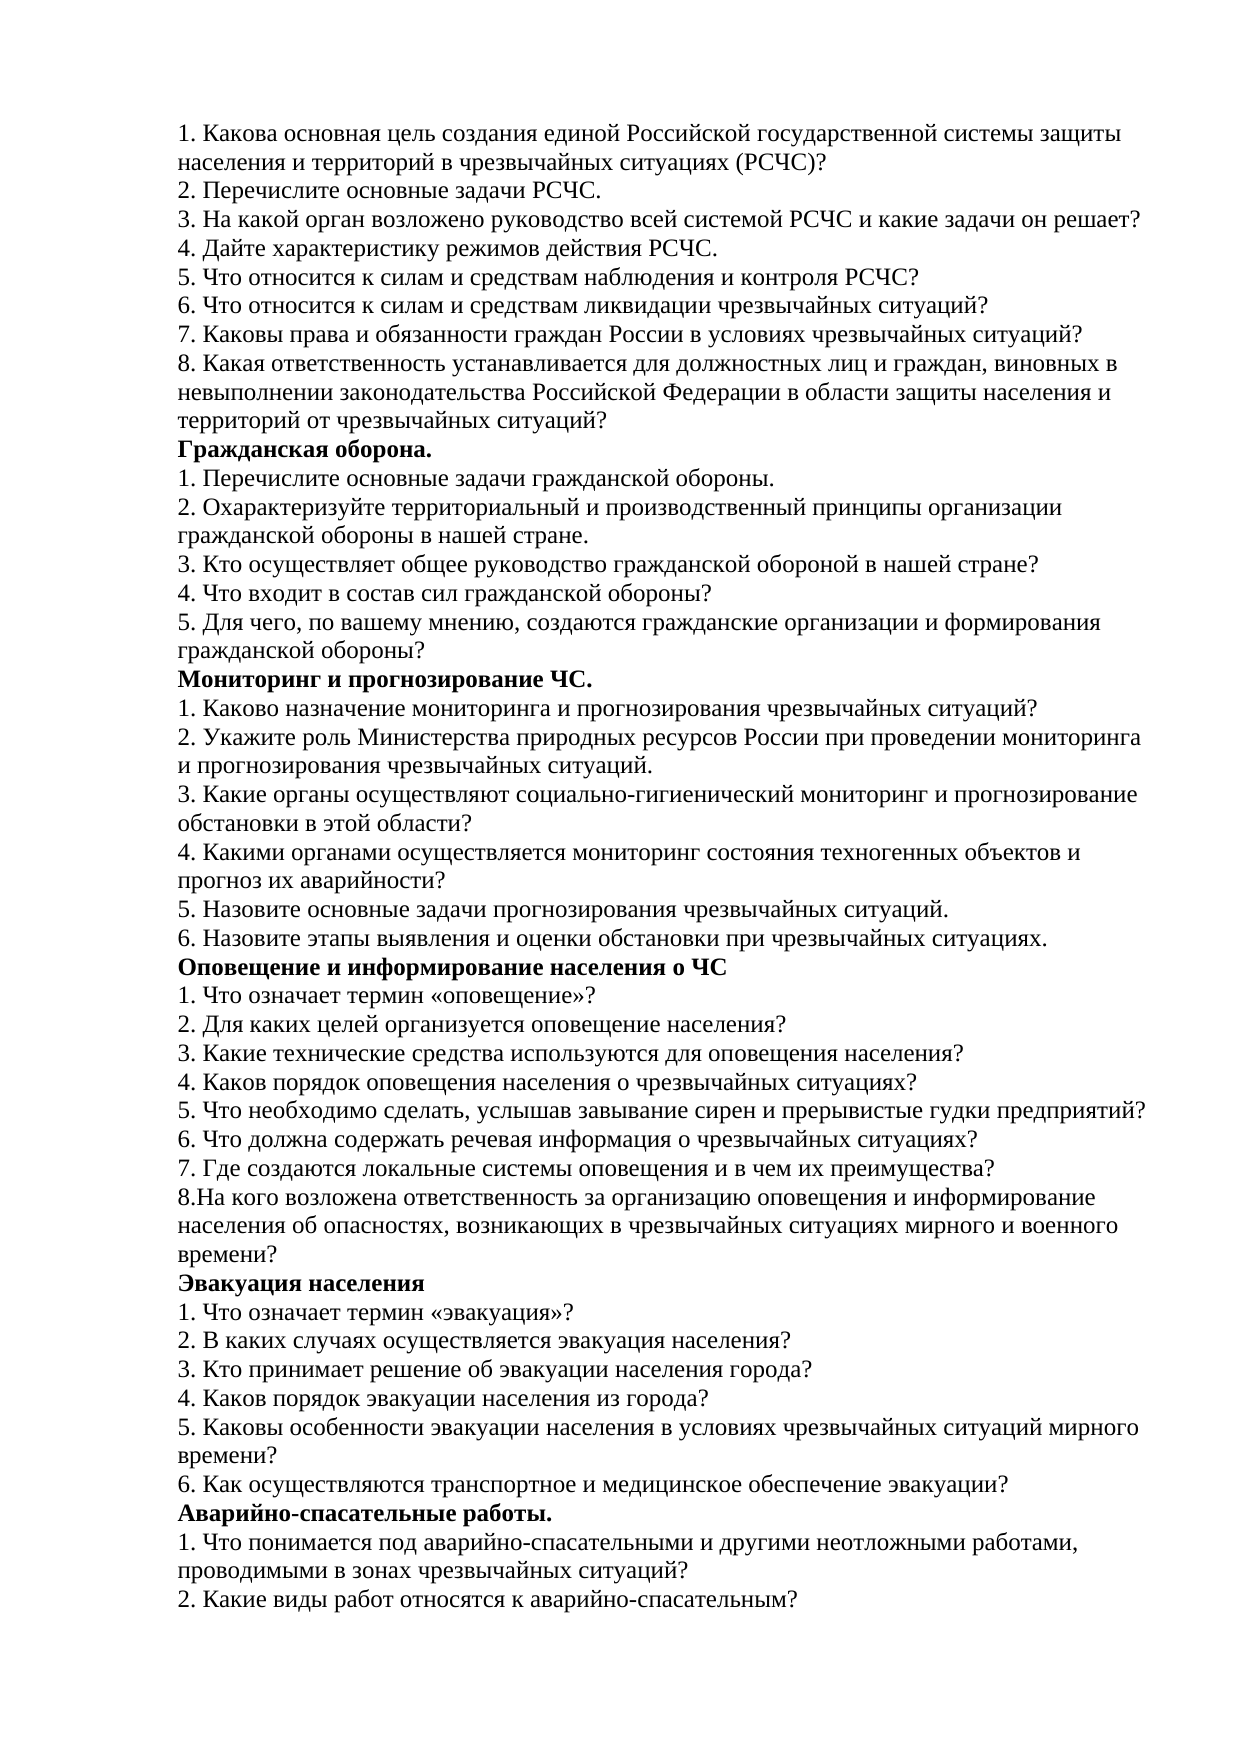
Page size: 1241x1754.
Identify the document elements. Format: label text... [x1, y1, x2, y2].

text 7. Каковы права и обязанности граждан России в условиях чрезвычайных ситуаций? [177, 319, 1152, 348]
text 6. Что относится к силам и средствам ликвидации чрезвычайных ситуаций? [177, 291, 1152, 319]
text 6. Назовите этапы выявления и оценки обстановки при чрезвычайных ситуациях. Оповещение и информирование населения о ЧС [177, 923, 1152, 981]
text 4. Дайте характеристику режимов действия РСЧС. [177, 233, 1152, 262]
text 2. Какие виды работ относятся к аварийно-спасательным? [177, 1584, 1152, 1613]
text 6. Как осуществляются транспортное и медицинское обеспечение эвакуации? [177, 1469, 1152, 1498]
text Эвакуация населения [177, 1268, 1152, 1297]
text 4. Какими органами осуществляется мониторинг состояния техногенных объектов и прогноз их аварийности? [177, 837, 1152, 894]
text 5. Назовите основные задачи прогнозирования чрезвычайных ситуаций. [177, 894, 1152, 923]
text 2. Укажите роль Министерства природных ресурсов России при проведении мониторинга и прогнозирования чрезвычайных ситуаций. [177, 722, 1152, 779]
text 1. Перечислите основные задачи гражданской обороны. [177, 463, 1152, 492]
text 8.На кого возложена ответственность за организацию оповещения и информирование населения об опасностях, возникающих в чрезвычайных ситуациях мирного и военного времени? [177, 1182, 1152, 1268]
text 2. Перечислите основные задачи РСЧС. [177, 176, 1152, 204]
text 1. Каково назначение мониторинга и прогнозирования чрезвычайных ситуаций? [177, 693, 1152, 722]
text 8. Какая ответственность устанавливается для должностных лиц и граждан, виновных в невыполнении законодательства Российской Федерации в области защиты населения и территорий от чрезвычайных ситуаций? [177, 348, 1152, 434]
text 4. Что входит в состав сил гражданской обороны? [177, 578, 1152, 607]
text 3. Какие органы осуществляют социально-гигиенический мониторинг и прогнозирование обстановки в этой области? [177, 779, 1152, 837]
text 5. Что относится к силам и средствам наблюдения и контроля РСЧС? [177, 262, 1152, 291]
text 5. Что необходимо сделать, услышав завывание сирен и прерывистые гудки предприятий? [177, 1096, 1152, 1124]
text Мониторинг и прогнозирование ЧС. [177, 664, 1152, 693]
text 2. Для каких целей организуется оповещение населения? [177, 1009, 1152, 1038]
text 3. На какой орган возложено руководство всей системой РСЧС и какие задачи он решает? [177, 204, 1152, 233]
text 3. Какие технические средства используются для оповещения населения? [177, 1038, 1152, 1067]
text 3. Кто осуществляет общее руководство гражданской обороной в нашей стране? [177, 549, 1152, 578]
text 5. Каковы особенности эвакуации населения в условиях чрезвычайных ситуаций мирного времени? [177, 1412, 1152, 1469]
text 3. Кто принимает решение об эвакуации населения города? [177, 1354, 1152, 1383]
text Гражданская оборона. [177, 434, 1152, 463]
text 6. Что должна содержать речевая информация о чрезвычайных ситуациях? [177, 1124, 1152, 1153]
text 4. Каков порядок оповещения населения о чрезвычайных ситуациях? [177, 1067, 1152, 1096]
text 4. Каков порядок эвакуации населения из города? [177, 1383, 1152, 1412]
text 1. Что означает термин «оповещение»? [177, 981, 1152, 1009]
text 1. Что понимается под аварийно-спасательными и другими неотложными работами, проводимыми в зонах чрезвычайных ситуаций? [177, 1527, 1152, 1584]
text 2. В каких случаях осуществляется эвакуация населения? [177, 1326, 1152, 1354]
text Аварийно-спасательные работы. [177, 1498, 1152, 1527]
text 1. Какова основная цель создания единой Российской государственной системы защиты населения и территорий в чрезвычайных ситуациях (РСЧС)? [177, 118, 1152, 176]
text 2. Охарактеризуйте территориальный и производственный принципы организации гражданской обороны в нашей стране. [177, 492, 1152, 549]
text 1. Что означает термин «эвакуация»? [177, 1297, 1152, 1326]
text 5. Для чего, по вашему мнению, создаются гражданские организации и формирования гражданской обороны? [177, 607, 1152, 664]
text 7. Где создаются локальные системы оповещения и в чем их преимущества? [177, 1153, 1152, 1182]
